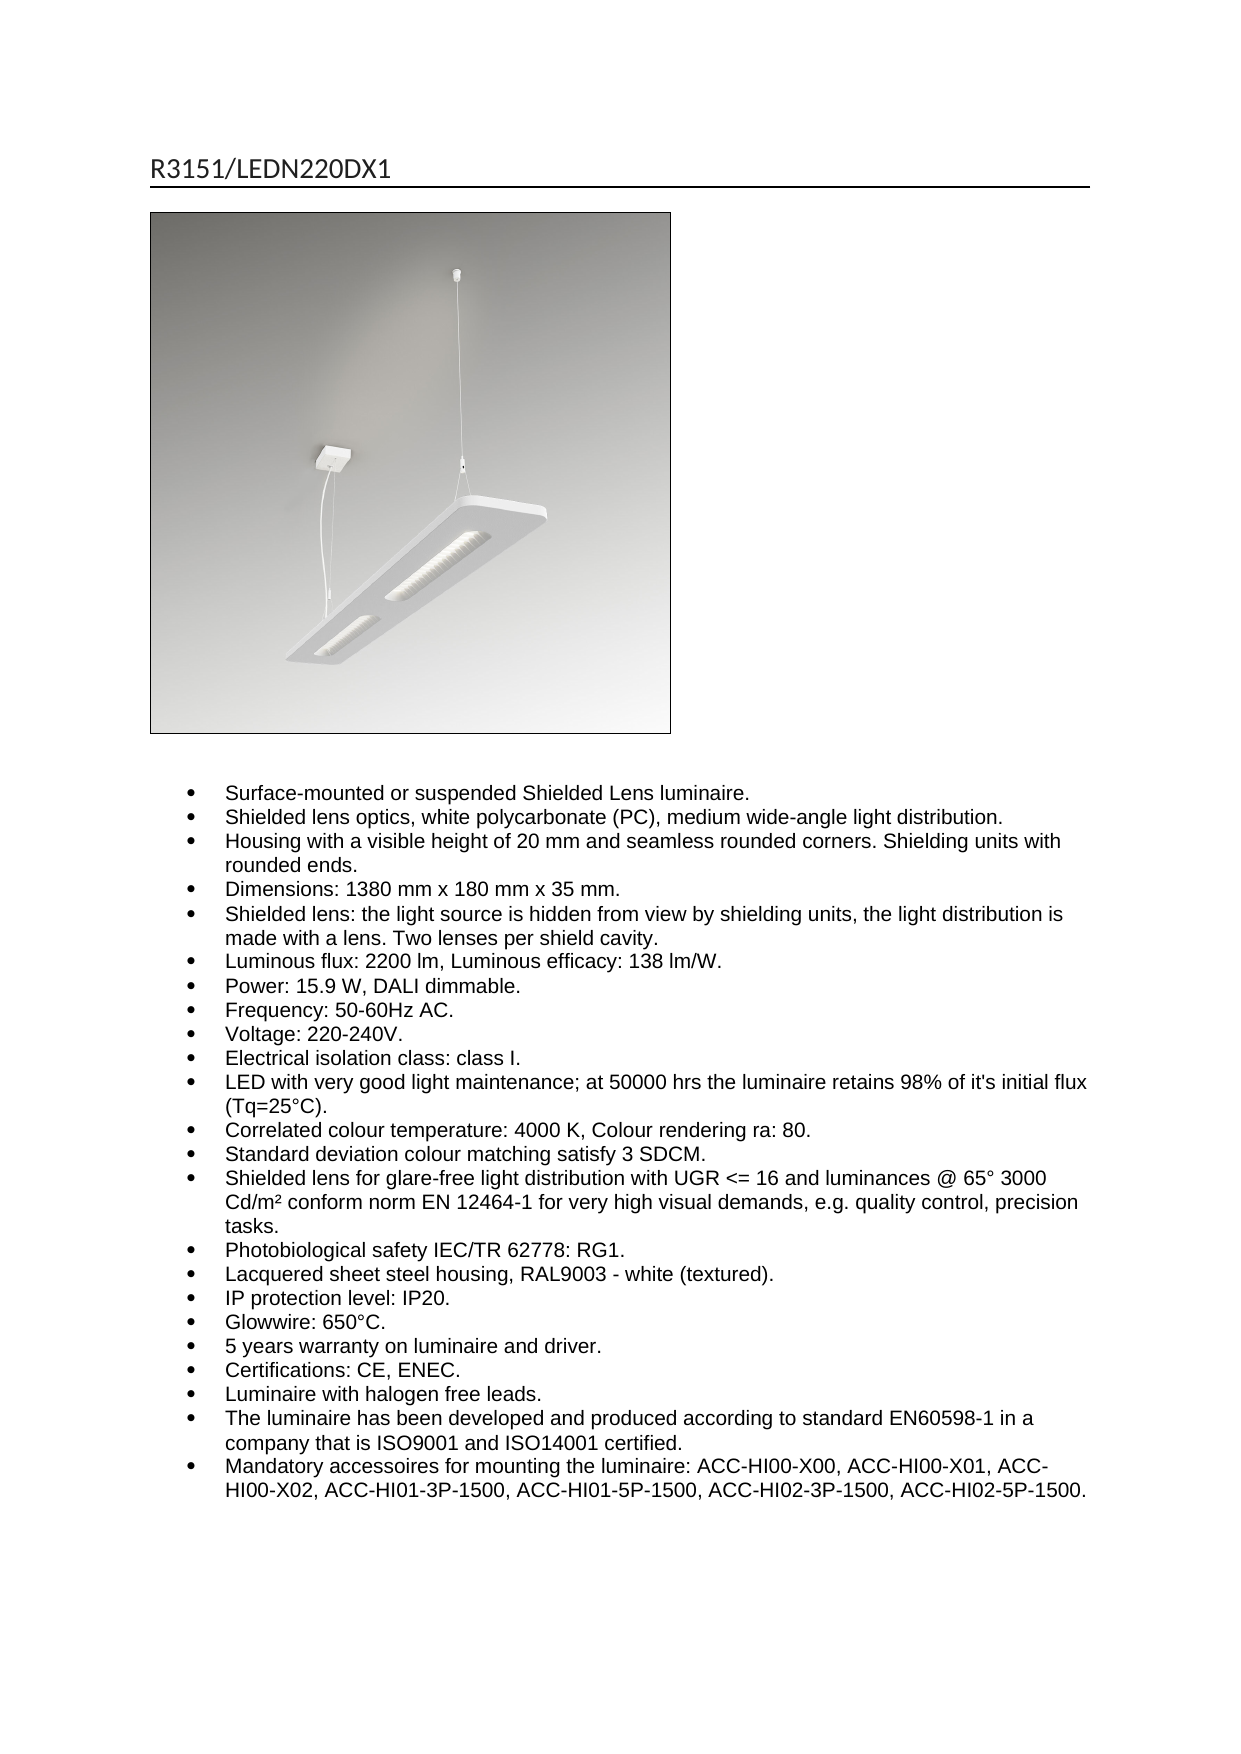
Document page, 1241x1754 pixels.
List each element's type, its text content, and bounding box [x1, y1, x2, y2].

list Standard deviation colour matching satisfy 3 SDCM. [187, 1142, 1090, 1166]
list Voltage: 220-240V. [187, 1022, 1090, 1046]
list Shielded lens for glare-free light distribution with UGR <= 16 and luminances @ 65° 3000 Cd/m² conform norm EN 12464-1 for very high visual demands, e.g. quality control, precision tasks. [187, 1166, 1090, 1238]
list Shielded lens: the light source is hidden from view by shielding units, the light distribution is made with a lens. Two lenses per shield cavity. [187, 901, 1090, 949]
list Shielded lens optics, white polycarbonate (PC), medium wide-angle light distribution. [187, 805, 1090, 829]
list Housing with a visible height of 20 mm and seamless rounded corners. Shielding units with rounded ends. [187, 829, 1090, 877]
list LED with very good light maintenance; at 50000 hrs the luminaire retains 98% of it's initial flux (Tq=25°C). [187, 1070, 1090, 1118]
list Glowwire: 650°C. [187, 1310, 1090, 1334]
list The luminaire has been developed and produced according to standard EN60598-1 in a company that is ISO9001 and ISO14001 certified. [187, 1406, 1090, 1454]
list Luminous flux: 2200 lm, Luminous efficacy: 138 lm/W. [187, 949, 1090, 973]
list Luminaire with halogen free leads. [187, 1382, 1090, 1406]
list Lacquered sheet steel housing, RAL9003 - white (textured). [187, 1262, 1090, 1286]
text R3151/LEDN220DX1 [150, 150, 1090, 186]
list Mandatory accessoires for mounting the luminaire: ACC-HI00-X00, ACC-HI00-X01, ACC-HI00-X02, ACC-HI01-3P-1500, ACC-HI01-5P-1500, ACC-HI02-3P-1500, ACC-HI02-5P-1500. [187, 1454, 1090, 1502]
picture [151, 213, 670, 733]
list Dimensions: 1380 mm x 180 mm x 35 mm. [187, 877, 1090, 901]
list Surface-mounted or suspended Shielded Lens luminaire. [187, 781, 1090, 805]
list Photobiological safety IEC/TR 62778: RG1. [187, 1238, 1090, 1262]
list IP protection level: IP20. [187, 1286, 1090, 1310]
list Power: 15.9 W, DALI dimmable. [187, 973, 1090, 997]
list Correlated colour temperature: 4000 K, Colour rendering ra: 80. [187, 1118, 1090, 1142]
list Certifications: CE, ENEC. [187, 1358, 1090, 1382]
list 5 years warranty on luminaire and driver. [187, 1334, 1090, 1358]
list Frequency: 50-60Hz AC. [187, 997, 1090, 1022]
list Electrical isolation class: class I. [187, 1046, 1090, 1070]
